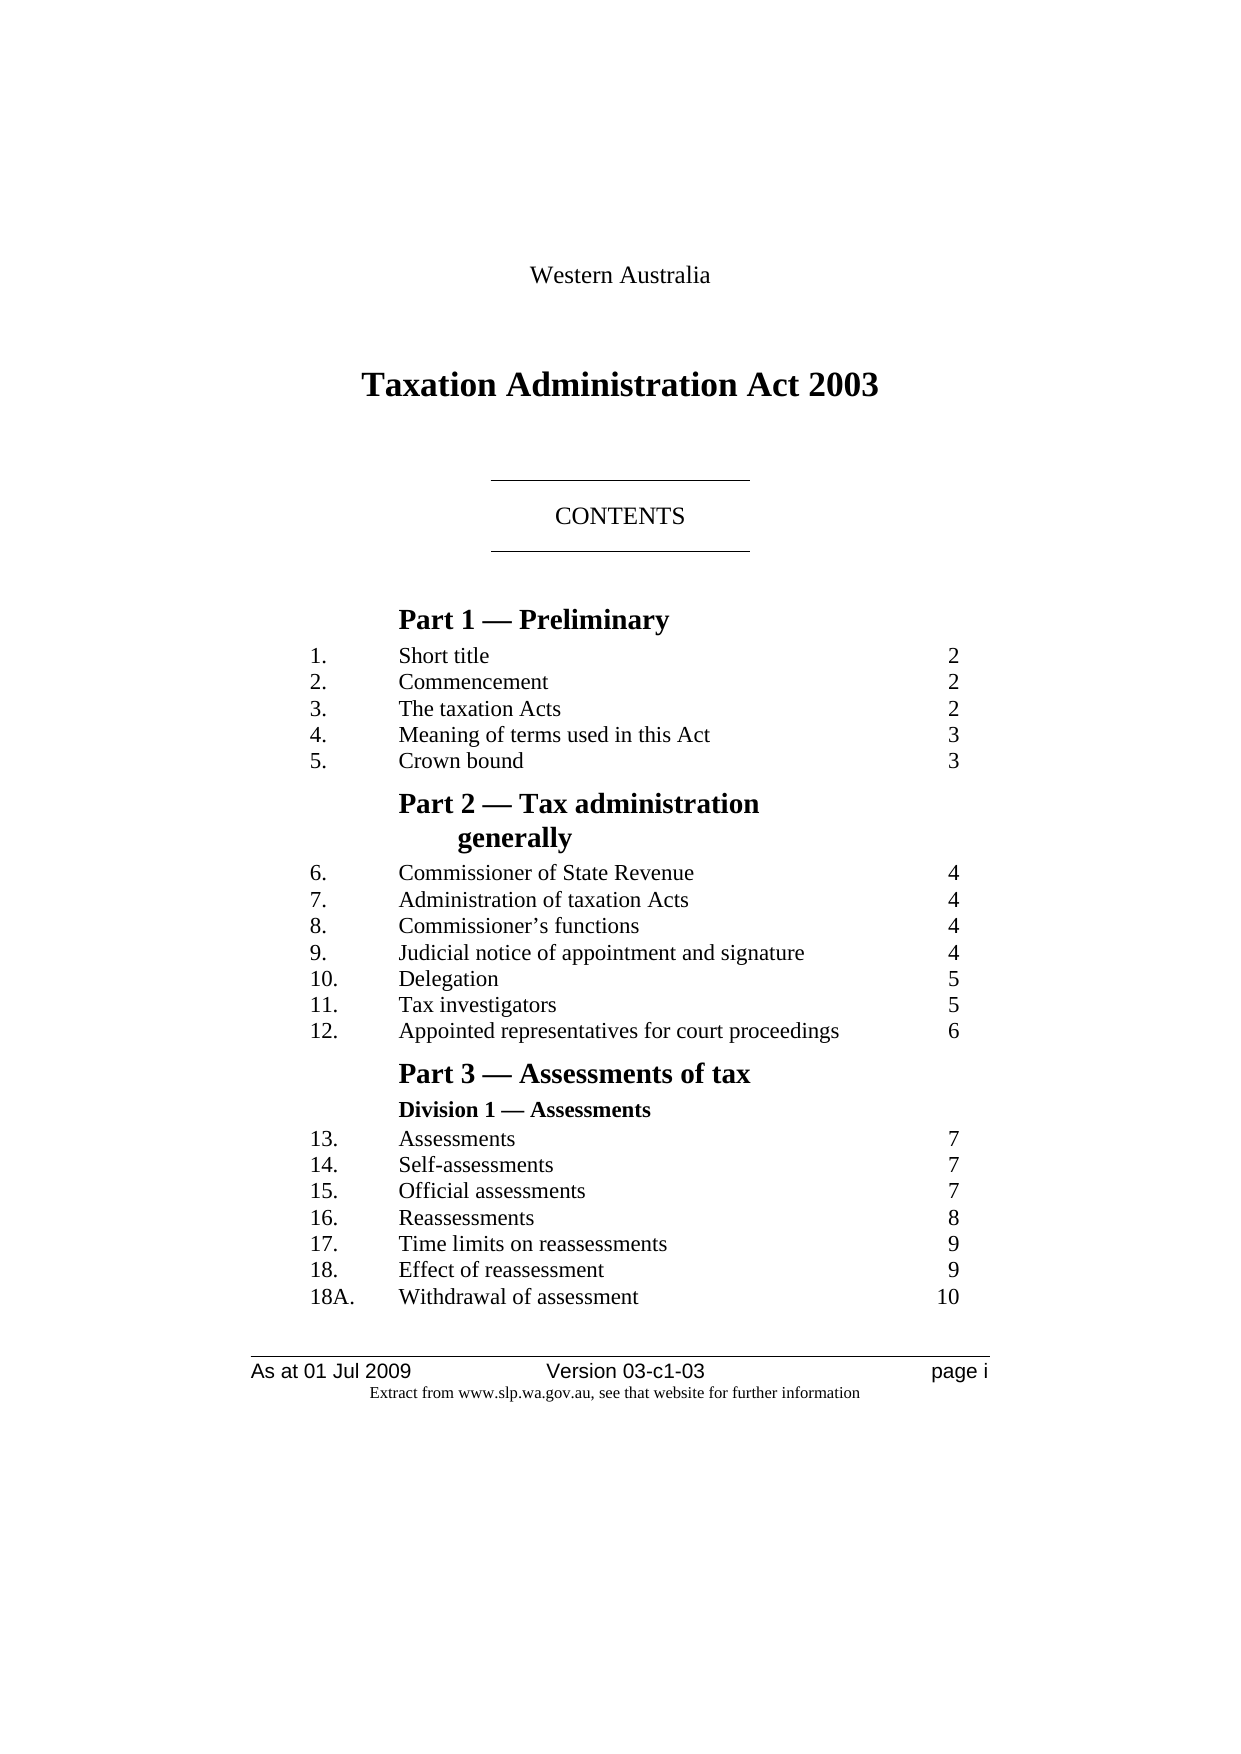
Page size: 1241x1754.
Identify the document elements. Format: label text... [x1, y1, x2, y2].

text 3. The taxation Acts 2 [309, 694, 872, 721]
text Part 3 — Assessments of tax [398, 1056, 872, 1090]
text 1. Short title 2 [309, 642, 872, 668]
text 5. Crown bound 3 [309, 747, 872, 774]
text CONTENTS [491, 481, 750, 551]
text 16. Reassessments 8 [309, 1204, 872, 1230]
text 13. Assessments 7 [309, 1125, 872, 1151]
text 14. Self-assessments 7 [309, 1151, 872, 1177]
text Division 1 — Assessments [398, 1096, 872, 1123]
text -Part 1 — Preliminary [398, 602, 872, 636]
text 7. Administration of taxation Acts 4 [309, 886, 872, 912]
text 8. Commissioner’s functions 4 [309, 912, 872, 938]
text 2. Commencement 2 [309, 668, 872, 694]
text 12. Appointed representatives for court proceedings 6 [309, 1018, 872, 1044]
text Taxation Administration Act 2003 [251, 364, 990, 404]
text 18. Effect of reassessment 9 [309, 1256, 872, 1283]
text 9. Judicial notice of appointment and signature 4 [309, 938, 872, 965]
text 4. Meaning of terms used in this Act 3 [309, 721, 872, 747]
text 17. Time limits on reassessments 9 [309, 1230, 872, 1256]
text Part 2 — Tax administration generally [398, 786, 872, 853]
text 11. Tax investigators 5 [309, 991, 872, 1018]
text 6. Commissioner of State Revenue 4 [309, 859, 872, 886]
text 18A. Withdrawal of assessment 10 [309, 1283, 872, 1309]
text 15. Official assessments 7 [309, 1177, 872, 1204]
text 10. Delegation 5 [309, 965, 872, 991]
